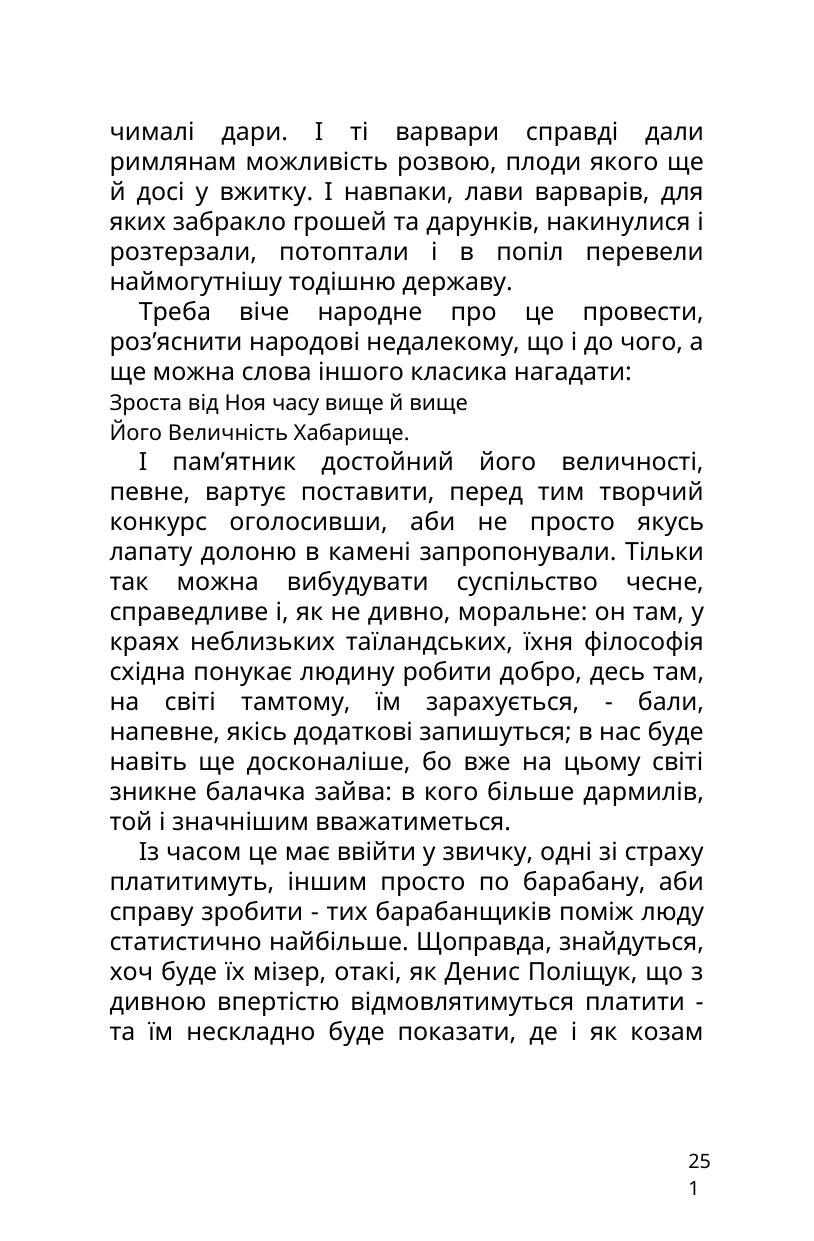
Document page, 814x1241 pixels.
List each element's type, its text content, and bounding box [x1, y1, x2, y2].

text Треба віче народне про це провести, роз’яснити народові недалекому, що і до чого, а ще можна слова іншого класика нагадати: [109, 296, 704, 386]
text Зроста від Ноя часу вище й вище [109, 386, 750, 416]
text І пам’ятник достойний його величності, певне, вартує поставити, перед тим творчий конкурс оголосивши, аби не просто якусь лапату долоню в камені запропонували. Тільки так можна вибудувати суспільство чесне, справедливе і, як не дивно, моральне: он там, у краях неблизьких таїландських, їхня філософія східна понукає людину робити добро, десь там, на світі тамтому, їм зарахується, - бали, напевне, якісь додаткові запишуться; в нас буде навіть ще досконаліше, бо вже на цьому світі зникне балачка зайва: в кого більше дармилів, той і значнішим вважатиметься. [109, 446, 704, 836]
text Його Величність Хабарище. [109, 416, 750, 446]
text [109, 116, 704, 296]
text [109, 836, 704, 1046]
